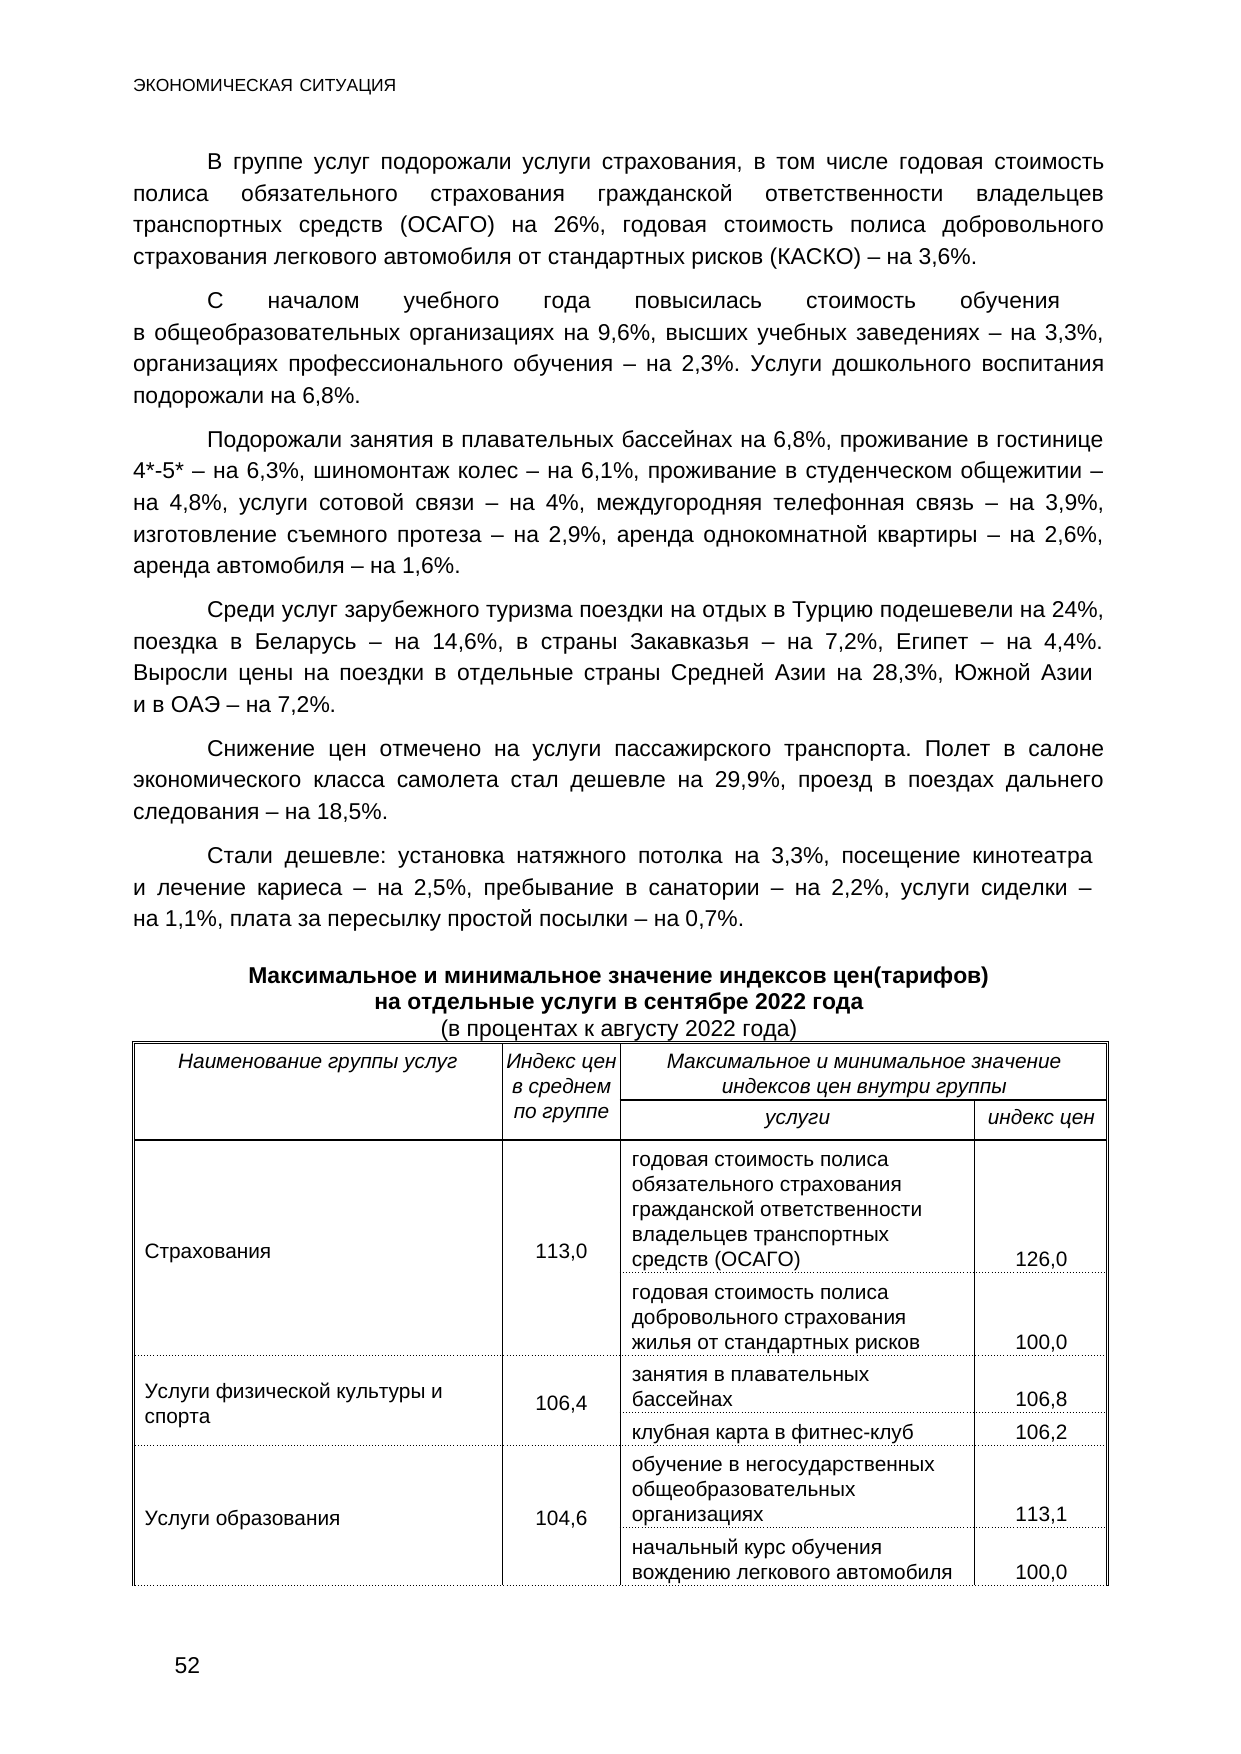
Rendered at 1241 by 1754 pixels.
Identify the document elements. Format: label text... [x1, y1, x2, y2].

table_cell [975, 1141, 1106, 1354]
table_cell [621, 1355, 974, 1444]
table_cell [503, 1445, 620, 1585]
text Подорожали занятия в плавательных бассейнах на 6,8%, проживание в гостинице 4*-5* – на 6,3%, шиномонтаж колес – на 6,1%, проживание в студенческом общежитии – на 4,8%, услуги сотовой связи – на 4%, междугородняя телефонная связь – на 3,9%, изготовление съемного протеза – на 2,9%, аренда однокомнатной квартиры – на 2,6%, аренда автомобиля – на 1,6%. [133, 426, 1104, 578]
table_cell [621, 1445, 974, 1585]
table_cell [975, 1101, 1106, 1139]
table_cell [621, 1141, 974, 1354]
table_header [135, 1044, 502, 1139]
text Стали дешевле: установка натяжного потолка на 3,3%, посещение кинотеатра и лечение кариеса – на 2,5%, пребывание в санатории – на 2,2%, услуги сиделки – на 1,1%, плата за пересылку простой посылки – на 0,7%. [133, 842, 1104, 932]
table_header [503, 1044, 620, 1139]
text Максимальное и минимальное значение индексов цен(тарифов) на отдельные услуги в сентябре 2022 года (в процентах к августу 2022 года) [133, 962, 1104, 1041]
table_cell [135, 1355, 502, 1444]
text С началом учебного года повысилась стоимость обучения в общеобразовательных организациях на 9,6%, высших учебных заведениях – на 3,3%, организациях профессионального обучения – на 2,3%. Услуги дошкольного воспитания подорожали на 6,8%. [133, 287, 1104, 408]
text В группе услуг подорожали услуги страхования, в том числе годовая стоимость полиса обязательного страхования гражданской ответственности владельцев транспортных средств (ОСАГО) на 26%, годовая стоимость полиса добровольного страхования легкового автомобиля от стандартных рисков (КАСКО) – на 3,6%. [133, 148, 1104, 269]
text Среди услуг зарубежного туризма поездки на отдых в Турцию подешевели на 24%, поездка в Беларусь – на 14,6%, в страны Закавказья – на 7,2%, Египет – на 4,4%. Выросли цены на поездки в отдельные страны Средней Азии на 28,3%, Южной Азии и в ОАЭ – на 7,2%. [133, 596, 1104, 717]
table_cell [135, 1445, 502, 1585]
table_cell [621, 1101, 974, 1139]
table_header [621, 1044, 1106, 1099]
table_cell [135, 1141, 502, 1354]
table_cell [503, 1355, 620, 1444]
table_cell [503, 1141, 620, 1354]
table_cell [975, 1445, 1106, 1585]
text Снижение цен отмечено на услуги пассажирского транспорта. Полет в салоне экономического класса самолета стал дешевле на 29,9%, проезд в поездах дальнего следования – на 18,5%. [133, 735, 1104, 824]
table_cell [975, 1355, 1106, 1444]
